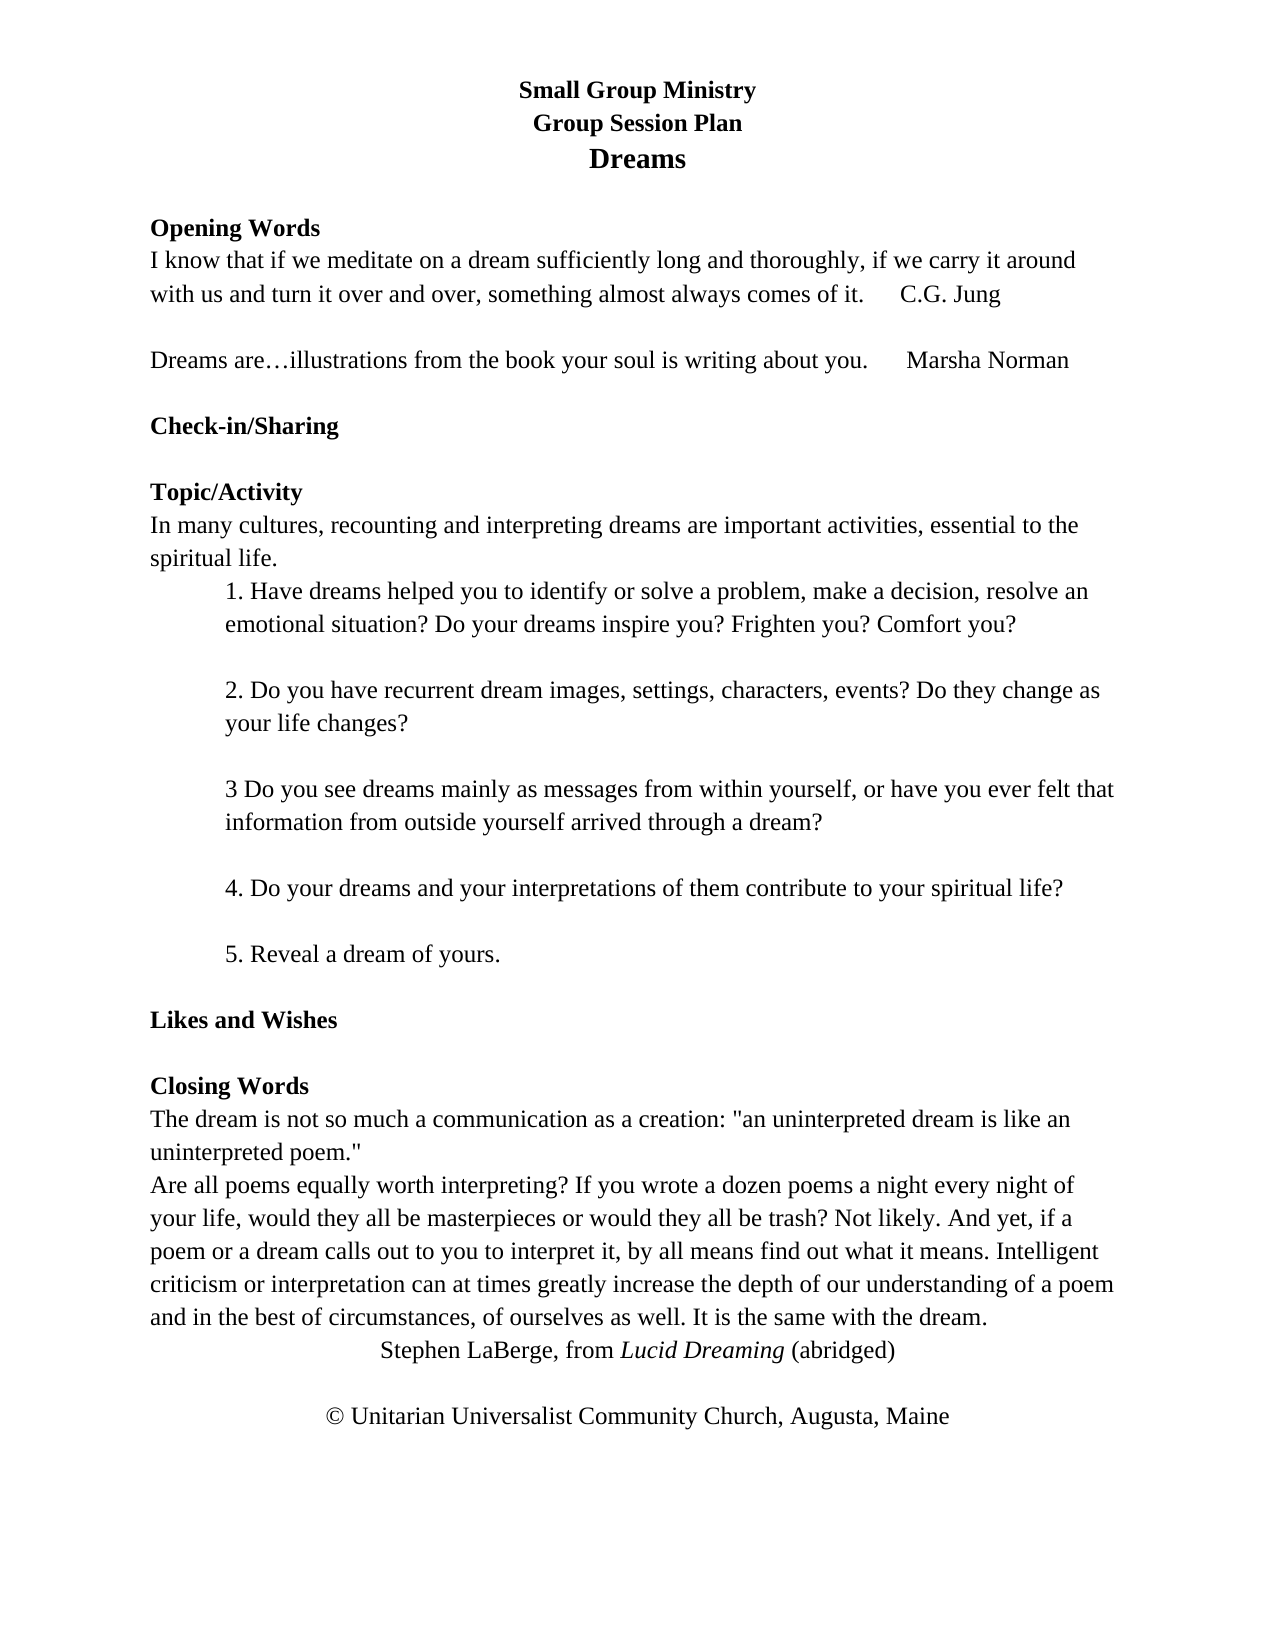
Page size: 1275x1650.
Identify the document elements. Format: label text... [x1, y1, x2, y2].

text Dreams are…illustrations from the book your soul is writing about you. Marsha Norman [150, 345, 1125, 373]
text © Unitarian Universalist Community Church, Augusta, Maine [150, 1401, 1125, 1430]
text Stephen LaBerge, from Lucid Dreaming (abridged) [150, 1335, 1125, 1364]
text In many cultures, recounting and interpreting dreams are important activities, essential to the spiritual life. [150, 510, 1125, 572]
text 3 Do you see dreams mainly as messages from within yourself, or have you ever felt that information from outside yourself arrived through a dream? [225, 774, 1125, 836]
text 2. Do you have recurrent dream images, settings, characters, events? Do they change as your life changes? [225, 675, 1125, 737]
text The dream is not so much a communication as a creation: "an uninterpreted dream is like an uninterpreted poem." [150, 1104, 1125, 1166]
text Dreams [150, 141, 1125, 174]
text Are all poems equally worth interpreting? If you wrote a dozen poems a night every night of your life, would they all be masterpieces or would they all be trash? Not likely. And yet, if a poem or a dream calls out to you to interpret it, by all means find out what it means. Intelligent criticism or interpretation can at times greatly increase the depth of our understanding of a poem and in the best of circumstances, of ourselves as well. It is the same with the dream. [150, 1170, 1125, 1331]
text Small Group Ministry [150, 75, 1125, 104]
text Topic/Activity [150, 477, 1125, 506]
text Opening Words [150, 213, 1125, 241]
text I know that if we meditate on a dream sufficiently long and thoroughly, if we carry it around [150, 246, 1125, 274]
text with us and turn it over and over, something almost always comes of it. C.G. Jung [150, 279, 1125, 307]
text Likes and Wishes [150, 1005, 1125, 1034]
text Closing Words [150, 1071, 1125, 1100]
text 5. Reveal a dream of yours. [150, 939, 1125, 968]
text Check-in/Sharing [150, 411, 1125, 439]
text Group Session Plan [150, 108, 1125, 137]
text 4. Do your dreams and your interpretations of them contribute to your spiritual life? [150, 873, 1125, 902]
text 1. Have dreams helped you to identify or solve a problem, make a decision, resolve an emotional situation? Do your dreams inspire you? Frighten you? Comfort you? [225, 576, 1125, 638]
